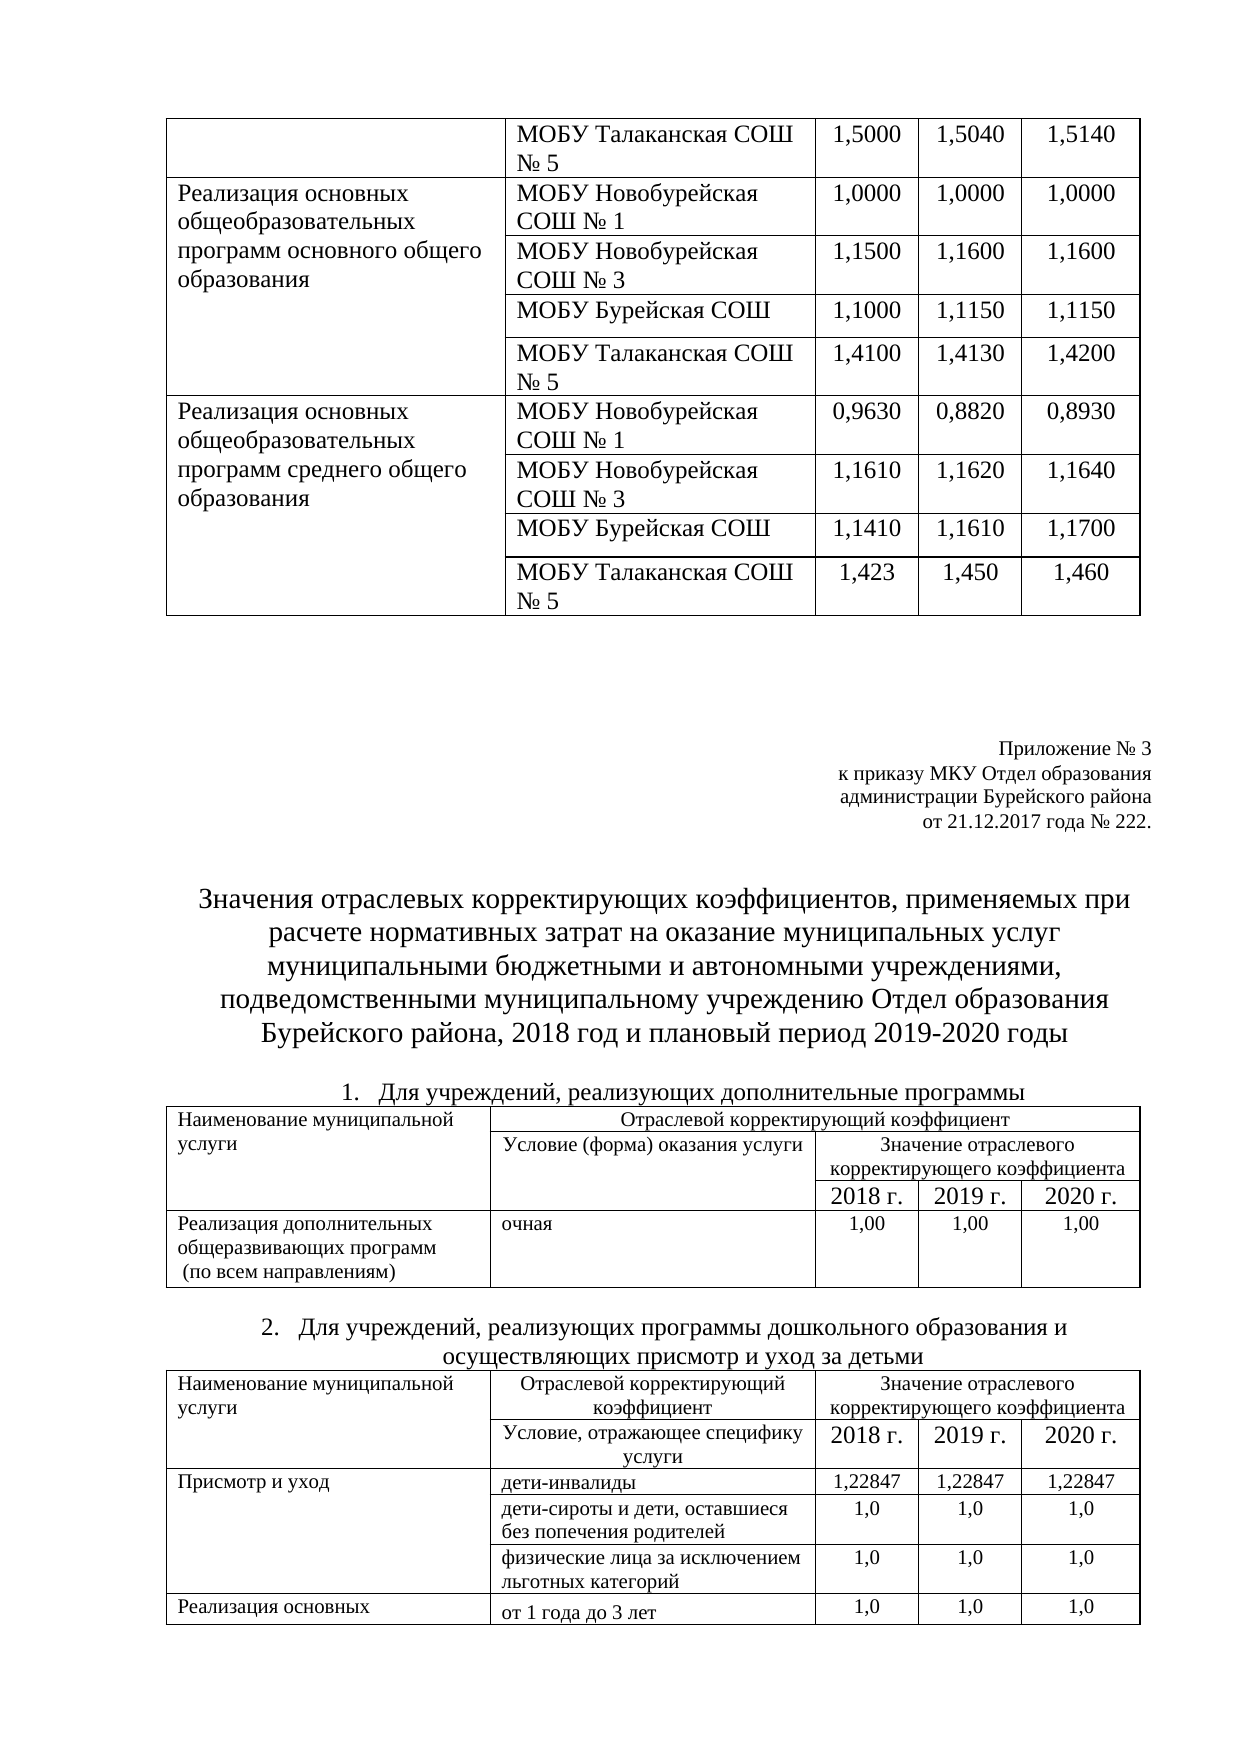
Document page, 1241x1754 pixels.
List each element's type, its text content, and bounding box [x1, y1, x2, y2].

table_cell 2020 г. [1022, 1181, 1139, 1210]
table_cell физические лица за исключением льготных категорий [491, 1545, 815, 1593]
table_cell 1,1640 [1022, 455, 1139, 512]
table_cell 1,460 [1022, 558, 1139, 615]
table_cell 1,1000 [816, 295, 918, 337]
text от 21.12.2017 года № 222. [177, 808, 1152, 833]
table_cell 2019 г. [919, 1420, 1021, 1468]
table_cell 1,5040 [919, 119, 1021, 177]
text Приложение № 3 [177, 736, 1152, 760]
table_cell МОБУ Талаканская СОШ № 5 [506, 338, 815, 395]
table_cell 1,00 [816, 1211, 918, 1287]
table_cell 1,1700 [1022, 514, 1139, 556]
table_cell МОБУ Новобурейская СОШ № 3 [506, 236, 815, 294]
table_cell 1,1600 [1022, 236, 1139, 294]
table_cell 1,22847 [919, 1469, 1021, 1494]
table_cell 1,0000 [919, 178, 1021, 235]
table_cell 1,0 [816, 1594, 918, 1624]
table_cell 1,5140 [1022, 119, 1139, 177]
table_cell 1,0 [919, 1495, 1021, 1543]
table_cell дети-инвалиды [491, 1469, 815, 1494]
table_cell Значение отраслевого корректирующего коэффициента [816, 1132, 1139, 1180]
table_cell 1,1500 [816, 236, 918, 294]
table_cell 1,00 [1022, 1211, 1139, 1287]
table_cell 1,1610 [919, 514, 1021, 556]
list Для учреждений, реализующих программы дошкольного образования и осуществляющих присмотр и уход за детьми [177, 1312, 1152, 1369]
text администрации Бурейского района [177, 784, 1152, 808]
table_cell Присмотр и уход [167, 1469, 490, 1593]
table_cell 1,22847 [1022, 1469, 1139, 1494]
list Для учреждений, реализующих дополнительные программы [215, 1077, 1152, 1106]
table_cell 1,1620 [919, 455, 1021, 512]
table_cell 2019 г. [919, 1181, 1021, 1210]
table_cell 1,0 [919, 1594, 1021, 1624]
table_cell 1,1150 [919, 295, 1021, 337]
table_cell 1,0 [816, 1545, 918, 1593]
table_cell 1,0 [1022, 1545, 1139, 1593]
table_cell 1,00 [919, 1211, 1021, 1287]
table_header Наименование муниципальной услуги [167, 1371, 490, 1468]
table_cell Реализация основных общеобразовательных программ среднего общего образования [167, 396, 505, 615]
text Значения отраслевых корректирующих коэффициентов, применяемых при расчете нормативных затрат на оказание муниципальных услуг муниципальными бюджетными и автономными учреждениями, подведомственными муниципальному учреждению Отдел образования Бурейского района, 2018 год и плановый период 2019-2020 годы [177, 881, 1152, 1048]
table_cell МОБУ Бурейская СОШ [506, 295, 815, 337]
table_cell 0,8820 [919, 396, 1021, 454]
table_cell 1,1410 [816, 514, 918, 556]
table_cell 1,5000 [816, 119, 918, 177]
table_cell 1,0000 [1022, 178, 1139, 235]
table_cell 1,4100 [816, 338, 918, 395]
table_cell от 1 года до 3 лет [491, 1594, 815, 1624]
table_header Наименование муниципальной услуги [167, 1107, 490, 1210]
table_cell Реализация дополнительных общеразвивающих программ (по всем направлениям) [167, 1211, 490, 1287]
table_header Отраслевой корректирующий коэффициент [491, 1107, 1139, 1131]
table_cell 1,22847 [816, 1469, 918, 1494]
table_cell 1,450 [919, 558, 1021, 615]
table_cell 1,1150 [1022, 295, 1139, 337]
table_cell Условие (форма) оказания услуги [491, 1132, 815, 1210]
table_cell МОБУ Бурейская СОШ [506, 514, 815, 556]
table_cell 1,0000 [816, 178, 918, 235]
table_cell 2018 г. [816, 1420, 918, 1468]
table_cell МОБУ Новобурейская СОШ № 1 [506, 178, 815, 235]
table_cell МОБУ Талаканская СОШ № 5 [506, 558, 815, 615]
table_cell Условие, отражающее специфику услуги [491, 1420, 815, 1468]
table_cell очная [491, 1211, 815, 1287]
table_cell МОБУ Новобурейская СОШ № 1 [506, 396, 815, 454]
table_cell 1,1600 [919, 236, 1021, 294]
table_cell 1,4200 [1022, 338, 1139, 395]
table_cell 1,423 [816, 558, 918, 615]
table_cell 0,8930 [1022, 396, 1139, 454]
table_cell Реализация основных общеобразовательных программ основного общего образования [167, 178, 505, 395]
table_cell 2018 г. [816, 1181, 918, 1210]
table_cell 1,1610 [816, 455, 918, 512]
table_cell 0,9630 [816, 396, 918, 454]
table_cell 1,0 [816, 1495, 918, 1543]
table_cell 2020 г. [1022, 1420, 1139, 1468]
table_cell дети-сироты и дети, оставшиеся без попечения родителей [491, 1495, 815, 1543]
table_cell МОБУ Талаканская СОШ № 5 [506, 119, 815, 177]
table_cell 1,0 [1022, 1495, 1139, 1543]
table_header Значение отраслевого корректирующего коэффициента [816, 1371, 1139, 1419]
table_cell 1,0 [919, 1545, 1021, 1593]
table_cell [167, 1594, 490, 1624]
table_cell 1,4130 [919, 338, 1021, 395]
table_header Отраслевой корректирующий коэффициент [491, 1371, 815, 1419]
text к приказу МКУ Отдел образования [177, 760, 1152, 784]
table_cell МОБУ Новобурейская СОШ № 3 [506, 455, 815, 512]
table_cell 1,0 [1022, 1594, 1139, 1624]
